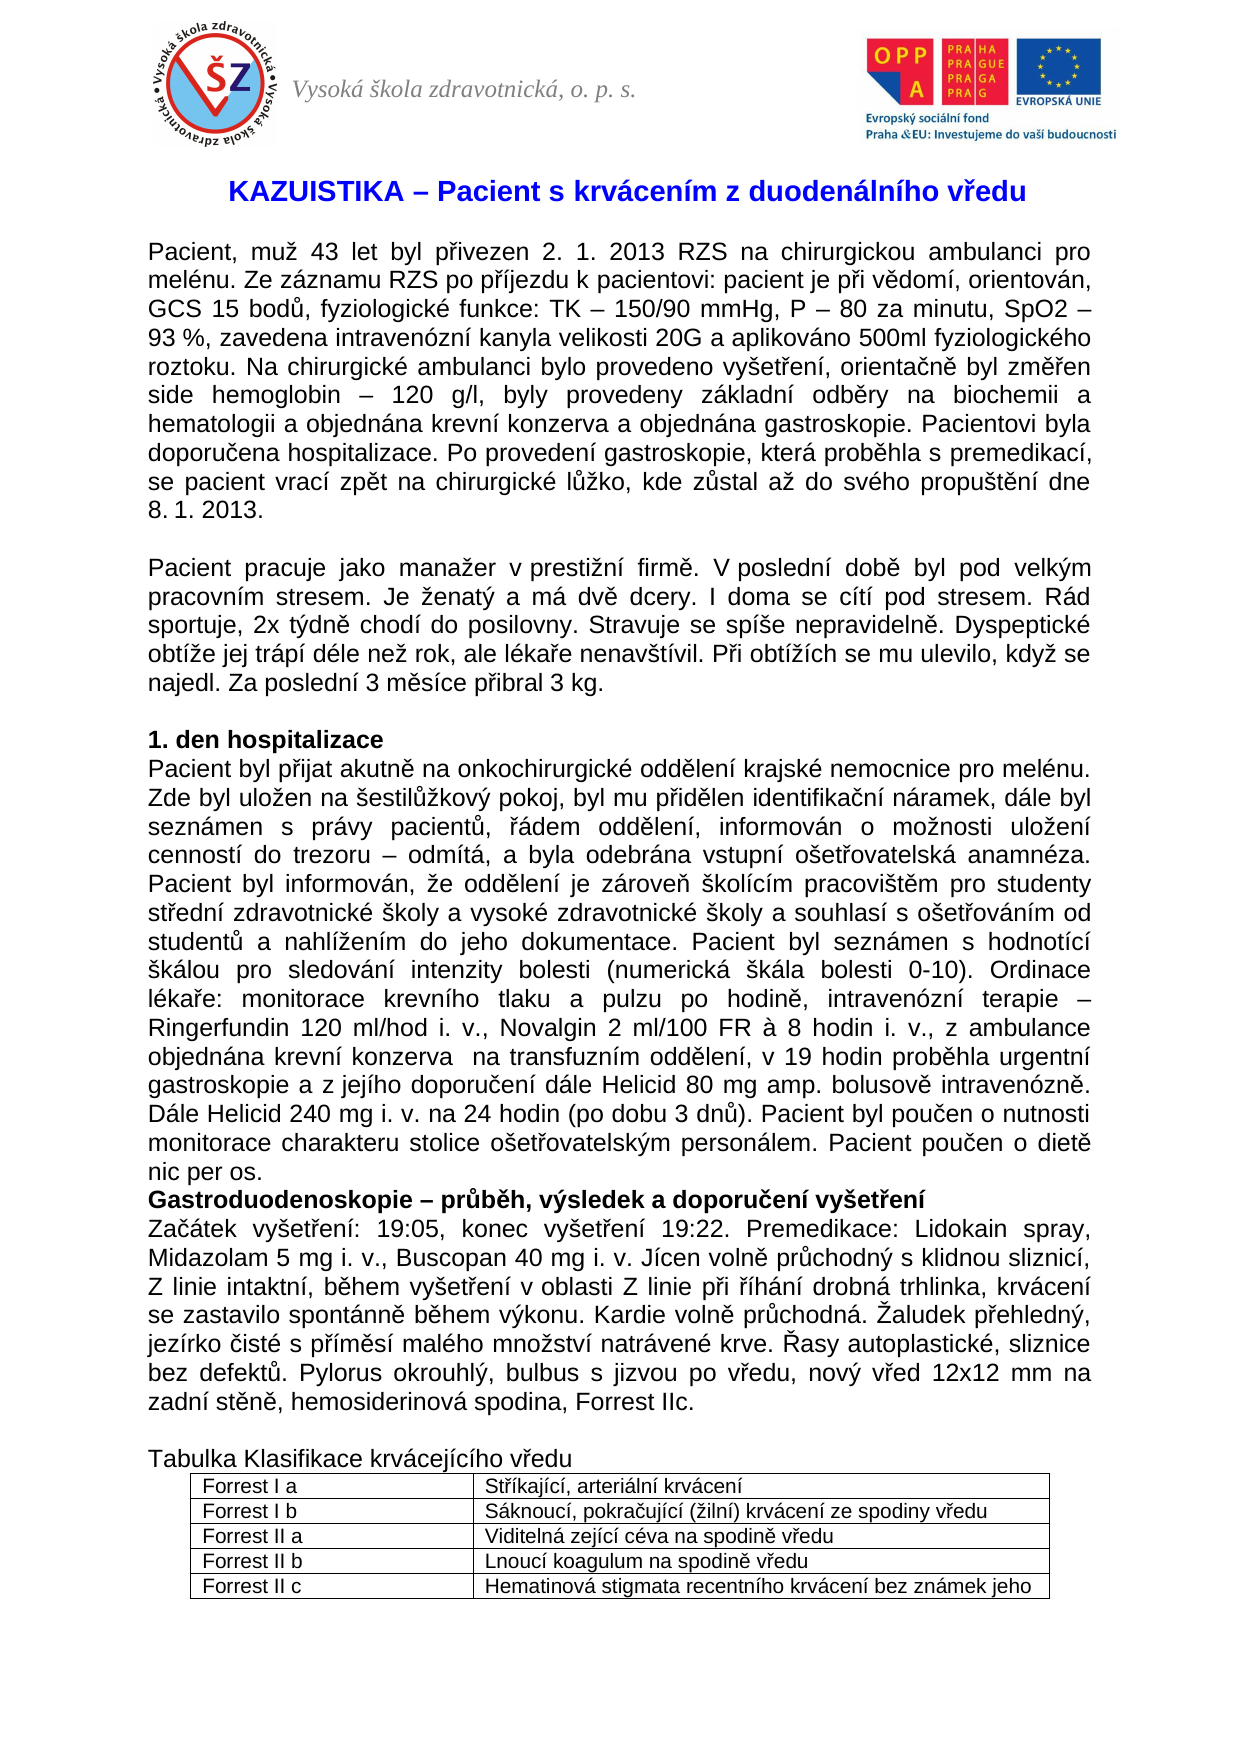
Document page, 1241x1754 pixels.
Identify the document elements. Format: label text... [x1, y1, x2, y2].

text 1. den hospitalizace [148, 725, 1093, 754]
text Gastroduodenoskopie – průběh, výsledek a doporučení vyšetření [148, 1185, 1093, 1214]
table_cell Lnoucí koagulum na spodině vředu [474, 1549, 1049, 1573]
table_cell Viditelná zející céva na spodině vředu [474, 1524, 1049, 1548]
table_cell Forrest II b [191, 1549, 473, 1573]
picture [854, 25, 1122, 147]
picture [153, 21, 277, 147]
text Pacient pracuje jako manažer v prestižní firmě. V poslední době byl pod velkým pracovním stresem. Je ženatý a má dvě dcery. I doma se cítí pod stresem. Rád sportuje, 2x týdně chodí do posilovny. Stravuje se spíše nepravidelně. Dyspeptické obtíže jej trápí déle než rok, ale lékaře nenavštívil. Při obtížích se mu ulevilo, když se najedl. Za poslední 3 měsíce přibral 3 kg. [148, 553, 1093, 697]
table_cell Hematinová stigmata recentního krvácení bez známek jeho pokračování [474, 1574, 1049, 1598]
table_header Stříkající, arteriální krvácení [474, 1474, 1049, 1498]
text Tabulka Klasifikace krvácejícího vředu [148, 1444, 1093, 1473]
table_cell Forrest II a [191, 1524, 473, 1548]
subtitle Kazuistika – Pacient s krvácením z duodenálního vředu [162, 174, 1093, 208]
table_cell Forrest II c [191, 1574, 473, 1598]
text Začátek vyšetření: 19:05, konec vyšetření 19:22. Premedikace: Lidokain spray, Midazolam 5 mg i. v., Buscopan 40 mg i. v. Jícen volně průchodný s klidnou sliznicí, Z linie intaktní, během vyšetření v oblasti Z linie při říhání drobná trhlinka, krvácení se zastavilo spontánně během výkonu. Kardie volně průchodná. Žaludek přehledný, jezírko čisté s příměsí malého množství natrávené krve. Řasy autoplastické, sliznice bez defektů. Pylorus okrouhlý, bulbus s jizvou po vředu, nový vřed 12x12 mm na zadní stěně, hemosiderinová spodina, Forrest IIc. [148, 1214, 1093, 1415]
text Pacient byl přijat akutně na onkochirurgické oddělení krajské nemocnice pro melénu. Zde byl uložen na šestilůžkový pokoj, byl mu přidělen identifikační náramek, dále byl seznámen s právy pacientů, řádem oddělení, informován o možnosti uložení cenností do trezoru – odmítá, a byla odebrána vstupní ošetřovatelská anamnéza. Pacient byl informován, že oddělení je zároveň školícím pracovištěm pro studenty střední zdravotnické školy a vysoké zdravotnické školy a souhlasí s ošetřováním od studentů a nahlížením do jeho dokumentace. Pacient byl seznámen s hodnotící škálou pro sledování intenzity bolesti (numerická škála bolesti 0-10). Ordinace lékaře: monitorace krevního tlaku a pulzu po hodině, intravenózní terapie – Ringerfundin 120 ml/hod i. v., Novalgin 2 ml/100 FR à 8 hodin i. v., z ambulance objednána krevní konzerva na transfuzním oddělení, v 19 hodin proběhla urgentní gastroskopie a z jejího doporučení dále Helicid 80 mg amp. bolusově intravenózně. Dále Helicid 240 mg i. v. na 24 hodin (po dobu 3 dnů). Pacient byl poučen o nutnosti monitorace charakteru stolice ošetřovatelským personálem. Pacient poučen o dietě nic per os. [148, 754, 1093, 1185]
table_cell Forrest I b [191, 1499, 473, 1523]
table_cell Sáknoucí, pokračující (žilní) krvácení ze spodiny vředu [474, 1499, 1049, 1523]
table_header Forrest I a [191, 1474, 473, 1498]
text Pacient, muž 43 let byl přivezen 2. 1. 2013 RZS na chirurgickou ambulanci pro melénu. Ze záznamu RZS po příjezdu k pacientovi: pacient je při vědomí, orientován, GCS 15 bodů, fyziologické funkce: TK – 150/90 mmHg, P – 80 za minutu, SpO2 – 93 %, zavedena intravenózní kanyla velikosti 20G a aplikováno 500ml fyziologického roztoku. Na chirurgické ambulanci bylo provedeno vyšetření, orientačně byl změřen side hemoglobin – 120 g/l, byly provedeny základní odběry na biochemii a hematologii a objednána krevní konzerva a objednána gastroskopie. Pacientovi byla doporučena hospitalizace. Po provedení gastroskopie, která proběhla s premedikací, se pacient vrací zpět na chirurgické lůžko, kde zůstal až do svého propuštění dne 8. 1. 2013. [148, 237, 1093, 524]
